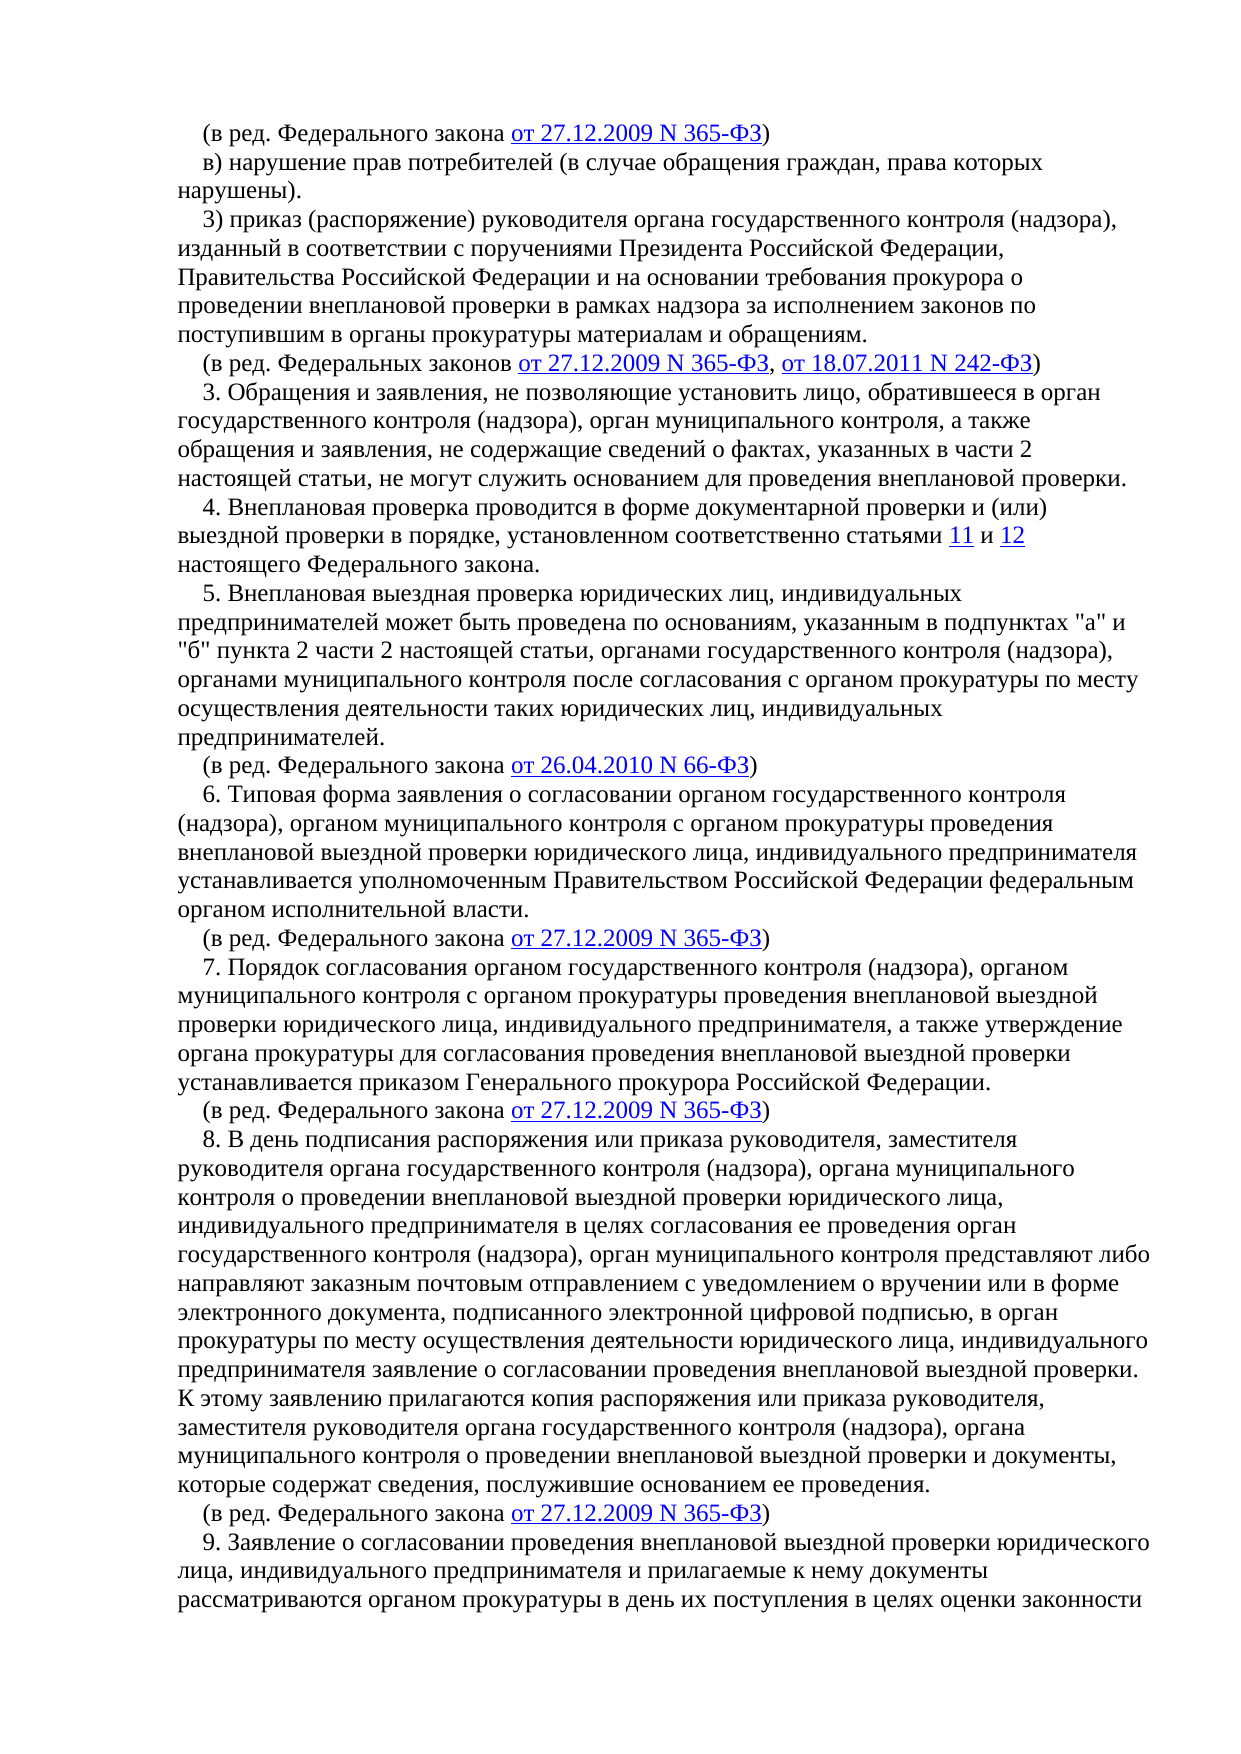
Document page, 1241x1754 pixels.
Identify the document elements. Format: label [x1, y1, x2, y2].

text [177, 118, 1152, 1613]
